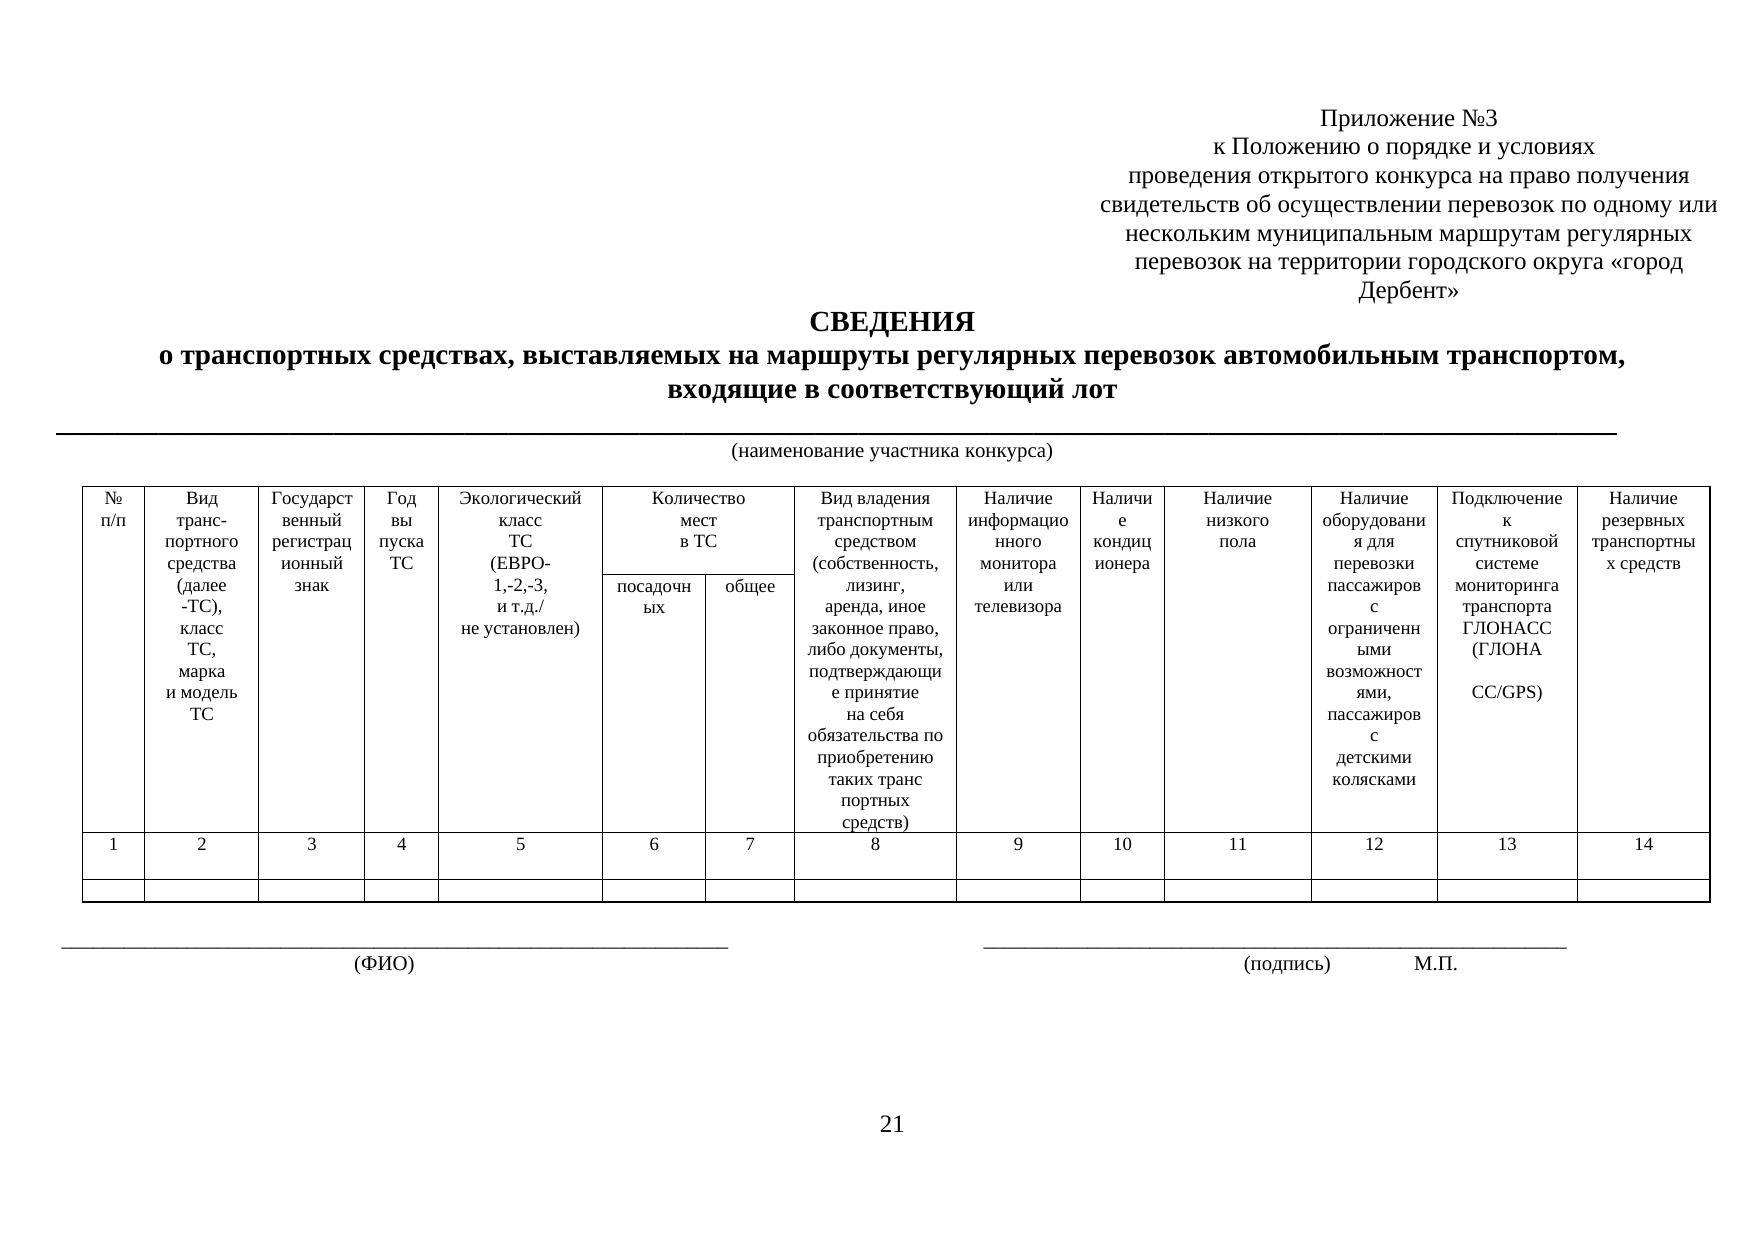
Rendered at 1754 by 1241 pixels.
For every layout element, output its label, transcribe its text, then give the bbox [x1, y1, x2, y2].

table_header Наличие низкого пола [1165, 487, 1311, 832]
table_header Вид транс- портного средства (далее -ТС), класс ТС, марка и модель ТС [145, 487, 258, 832]
table_cell [439, 880, 602, 901]
text (ФИО) (подпись) М.П. [56, 951, 1728, 975]
table_header Подключение к спутниковой системе мониторинга транспорта ГЛОНАСС (ГЛОНА СС/GPS) [1438, 487, 1577, 832]
table_cell [1312, 880, 1437, 901]
table_cell 4 [365, 833, 438, 879]
text к Положению о порядке и условиях [499, 131, 1728, 160]
table_header № п/п [83, 487, 144, 832]
table_cell [795, 880, 956, 901]
table_cell 12 [1312, 833, 1437, 879]
table_header Наличие кондиционера [1081, 487, 1164, 832]
table_header Год вы пуска ТС [365, 487, 438, 832]
text проведения открытого конкурса на право получения свидетельств об осуществлении перевозок по одному или нескольким муниципальным маршрутам регулярных перевозок на территории городского округа «город Дербент» [1090, 160, 1728, 304]
text о транспортных средствах, выставляемых на маршруты регулярных перевозок автомобильным транспортом, [56, 337, 1728, 371]
table_cell [83, 880, 144, 901]
table_header Наличие оборудования для перевозки пассажиров с ограниченными возможностями, пассажиров с детскими колясками [1312, 487, 1437, 832]
text ________________________________________________________________ ________________________________________________________ [56, 927, 1728, 951]
table_header Количество мест в ТС [603, 487, 794, 573]
text (наименование участника конкурса) [56, 438, 1728, 462]
table_header Наличие резервных транспортных средств [1578, 487, 1709, 832]
table_cell [957, 880, 1080, 901]
text Приложение №3 [1090, 103, 1728, 131]
text СВЕДЕНИЯ [56, 304, 1728, 337]
table_cell посадочных [603, 575, 705, 832]
table_cell 10 [1081, 833, 1164, 879]
table_header Наличие информационного монитора или телевизора [957, 487, 1080, 832]
table_cell 5 [439, 833, 602, 879]
table_cell 6 [603, 833, 705, 879]
table_cell [365, 880, 438, 901]
table_cell [603, 880, 705, 901]
table_cell 2 [145, 833, 258, 879]
table_cell 8 [795, 833, 956, 879]
table_cell общее [706, 575, 794, 832]
text входящие в соответствующий лот [56, 371, 1728, 404]
table_cell [259, 880, 364, 901]
table_cell [1578, 880, 1709, 901]
table_cell 9 [957, 833, 1080, 879]
table_cell [706, 880, 794, 901]
table_cell [1438, 880, 1577, 901]
table_cell [145, 880, 258, 901]
table_cell 3 [259, 833, 364, 879]
table_cell 1 [83, 833, 144, 879]
table_header Государственный регистрационный знак [259, 487, 364, 832]
table_cell [1165, 880, 1311, 901]
text ___________________________________________________________________________________________________________ [56, 404, 1728, 438]
table_cell [1081, 880, 1164, 901]
table_cell 7 [706, 833, 794, 879]
table_header Экологический класс ТС (ЕВРО- 1,-2,-3, и т.д./ не установлен) [439, 487, 602, 832]
table_cell 14 [1578, 833, 1709, 879]
table_cell 13 [1438, 833, 1577, 879]
table_header Вид владения транспортным средством (собственность, лизинг, аренда, иное законное право, либо документы, подтверждающие принятие на себя обязательства по приобретению таких транс портных средств) [795, 487, 956, 832]
table_cell 11 [1165, 833, 1311, 879]
